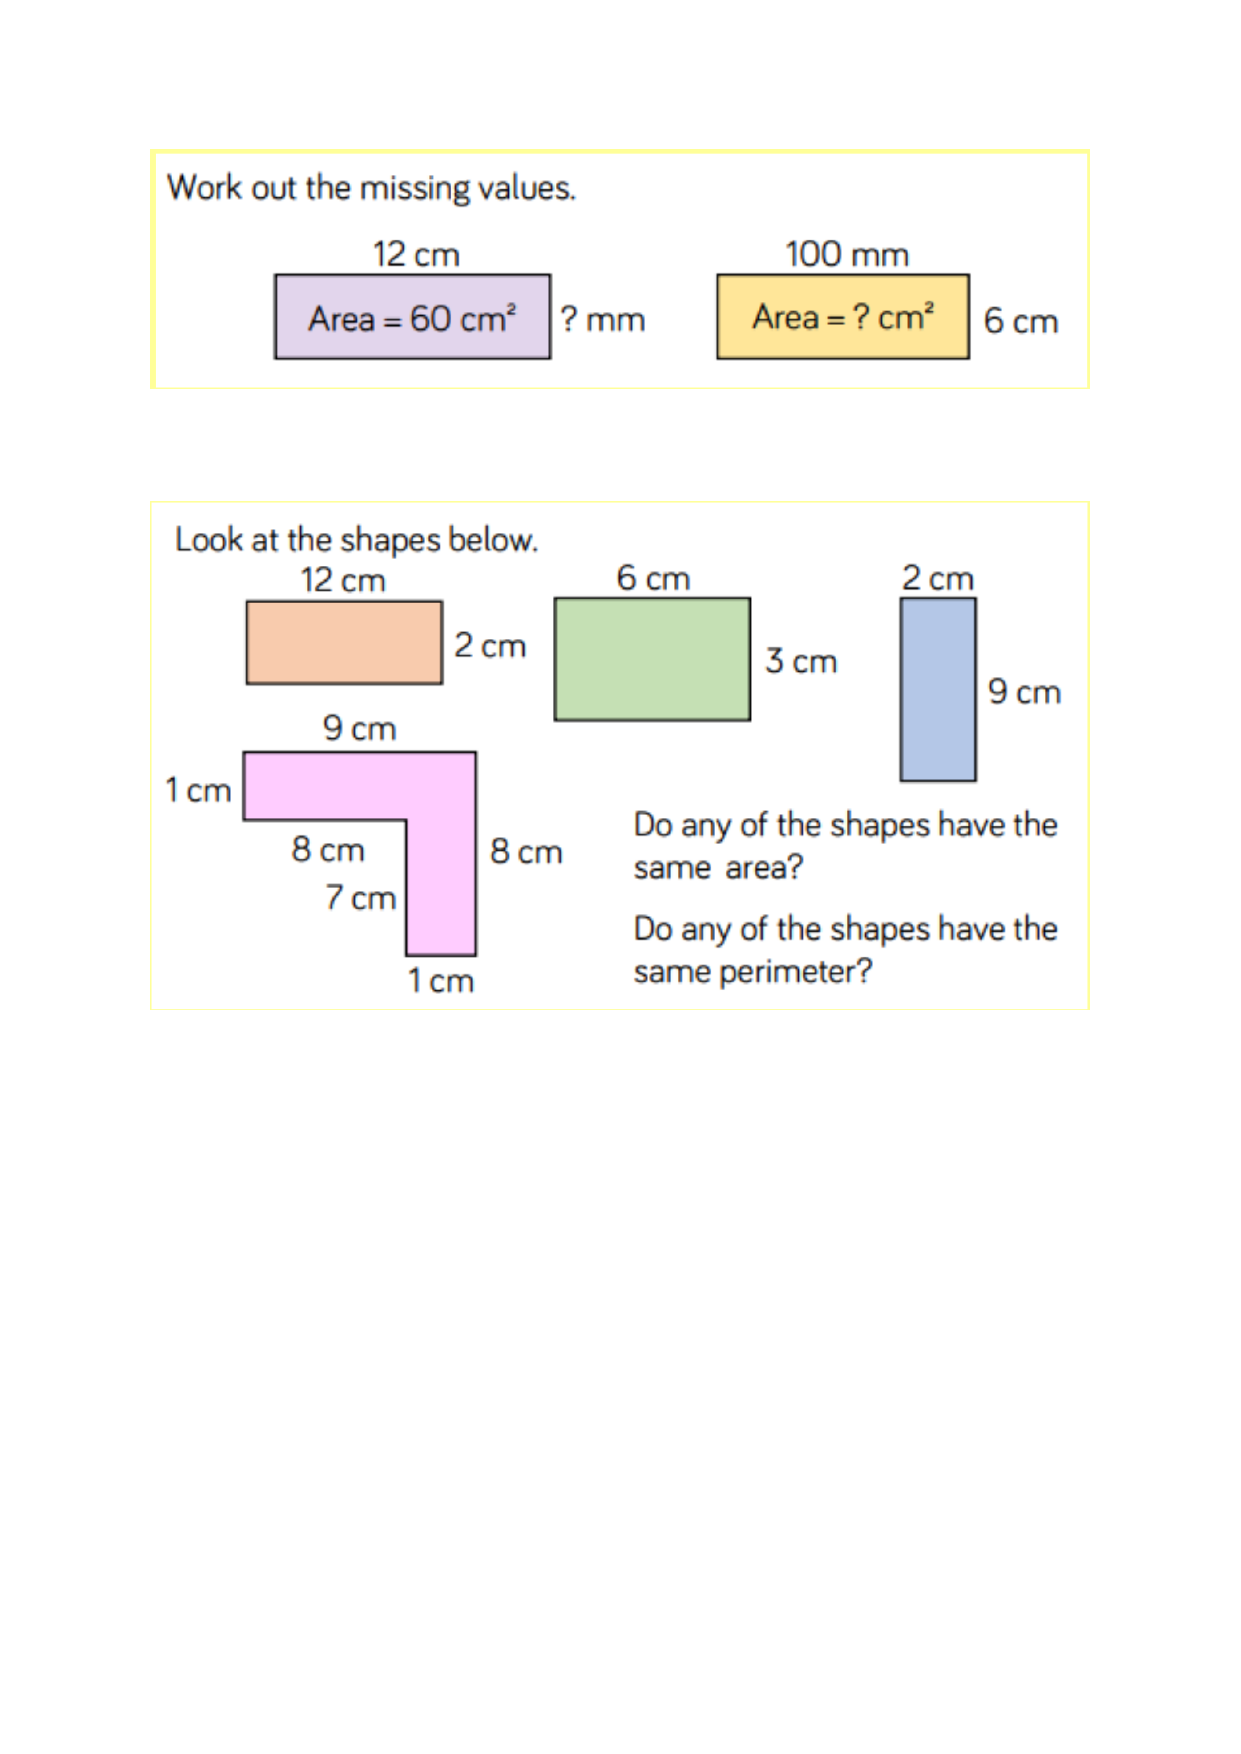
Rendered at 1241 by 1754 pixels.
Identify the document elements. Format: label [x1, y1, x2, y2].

picture [150, 149, 1090, 389]
picture [150, 501, 1090, 1010]
